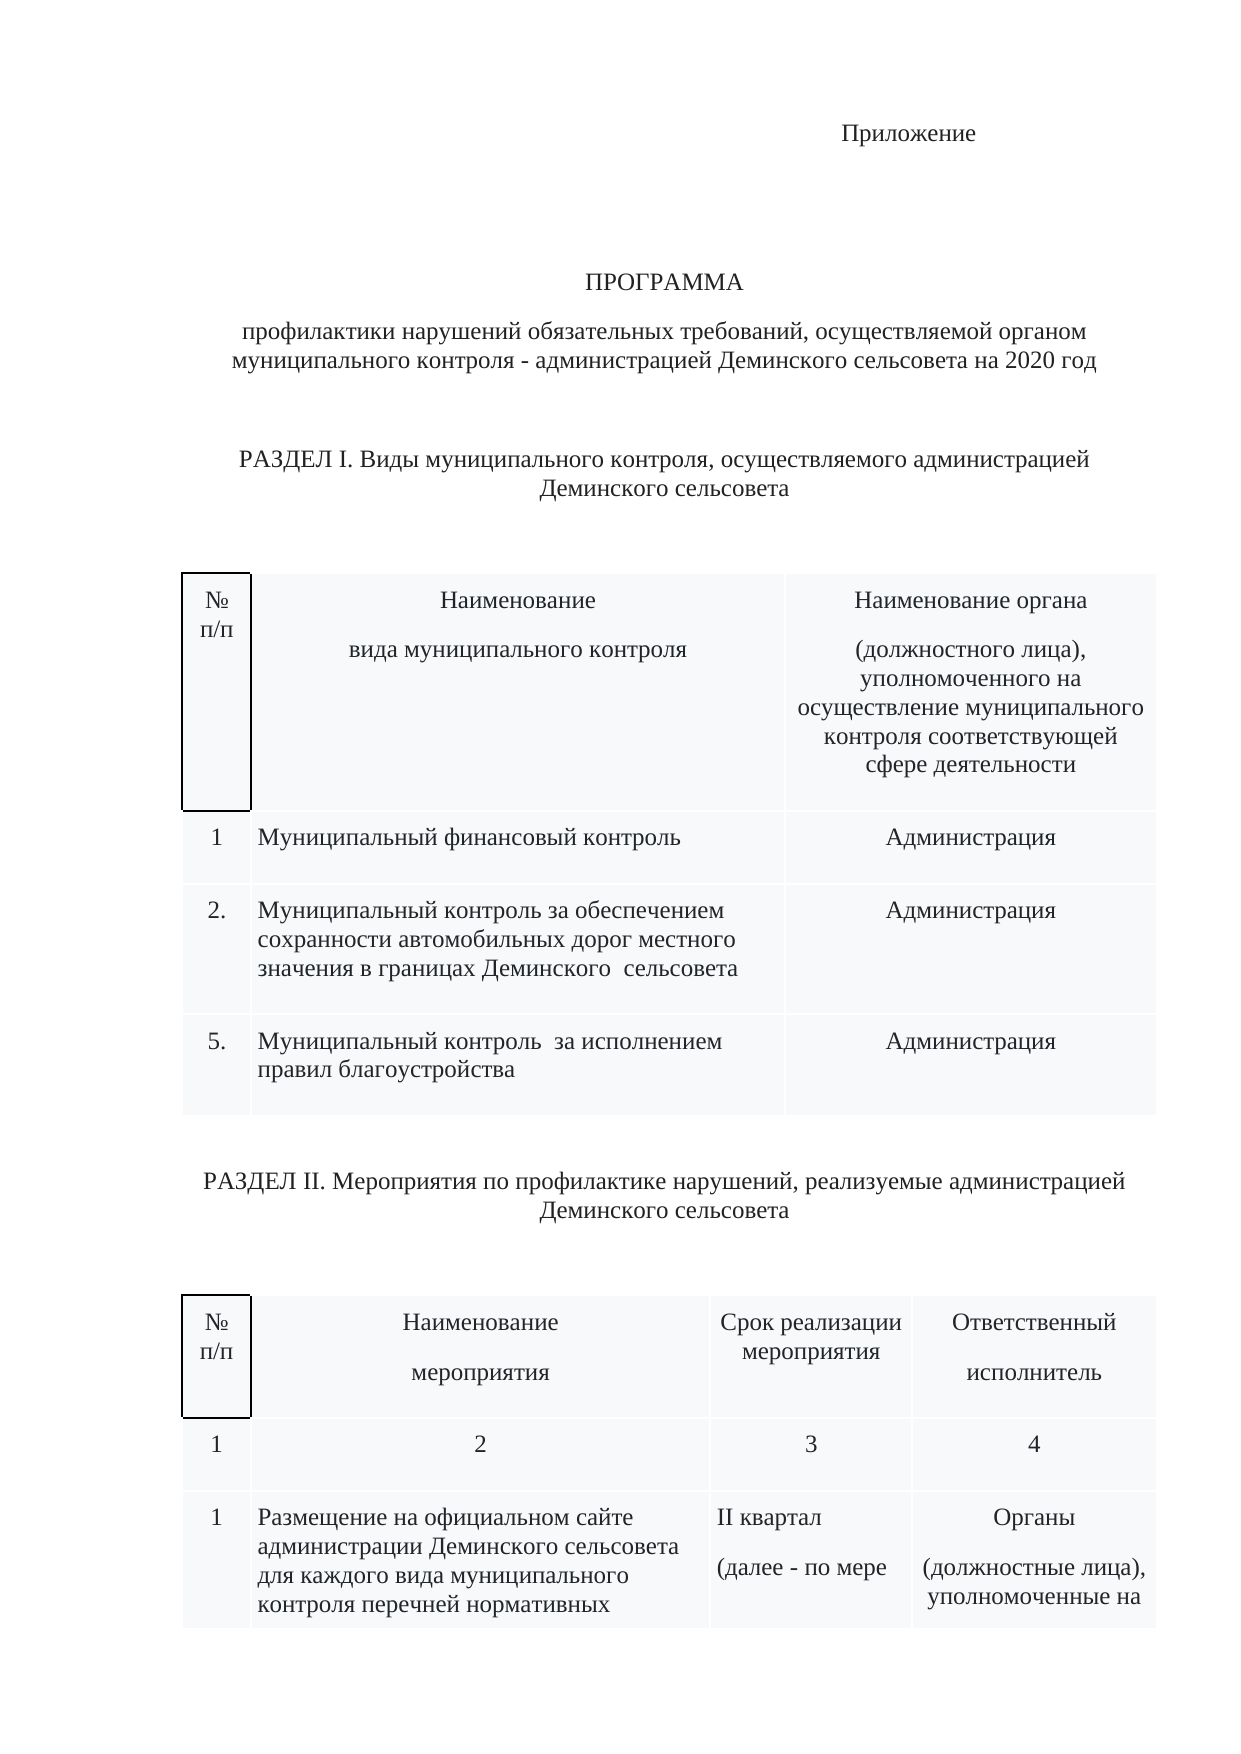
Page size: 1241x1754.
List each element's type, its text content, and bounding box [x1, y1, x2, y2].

table_cell 3 [711, 1419, 911, 1490]
table_header Срок реализации мероприятия [711, 1296, 911, 1417]
table_header № п/п [183, 1296, 250, 1417]
table_cell 2. [183, 885, 250, 1013]
table_cell 4 [913, 1419, 1156, 1490]
table_cell Администрация [786, 812, 1156, 883]
table_cell 1 [183, 1492, 250, 1628]
table_cell 1 [183, 812, 250, 883]
text РАЗДЕЛ II. Мероприятия по профилактике нарушений, реализуемые администрацией Деминского сельсовета [177, 1166, 1152, 1224]
table_header Ответственный исполнитель [913, 1296, 1156, 1417]
table_cell Муниципальный контроль за обеспечением сохранности автомобильных дорог местного значения в границах Деминского сельсовета [252, 885, 784, 1013]
table_cell 5. [183, 1015, 250, 1115]
table_cell 1 [183, 1419, 250, 1490]
text ПРОГРАММА [177, 267, 1152, 296]
table_header № п/п [183, 574, 250, 810]
text Приложение [767, 118, 1152, 147]
table_header Наименование органа (должностного лица), уполномоченного на осуществление муниципального контроля соответствующей сфере деятельности [786, 574, 1156, 810]
table_cell 2 [252, 1419, 709, 1490]
table_header Наименование мероприятия [252, 1296, 709, 1417]
text профилактики нарушений обязательных требований, осуществляемой органом муниципального контроля - администрацией Деминского сельсовета на 2020 год [177, 316, 1152, 374]
table_cell Администрация [786, 1015, 1156, 1115]
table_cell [913, 1492, 1156, 1628]
table_cell Муниципальный финансовый контроль [252, 812, 784, 883]
table_cell Администрация [786, 885, 1156, 1013]
table_header Наименование вида муниципального контроля [252, 574, 784, 810]
table_cell Муниципальный контроль за исполнением правил благоустройства [252, 1015, 784, 1115]
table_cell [711, 1492, 911, 1628]
text РАЗДЕЛ I. Виды муниципального контроля, осуществляемого администрацией Деминского сельсовета [177, 444, 1152, 502]
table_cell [252, 1492, 709, 1628]
